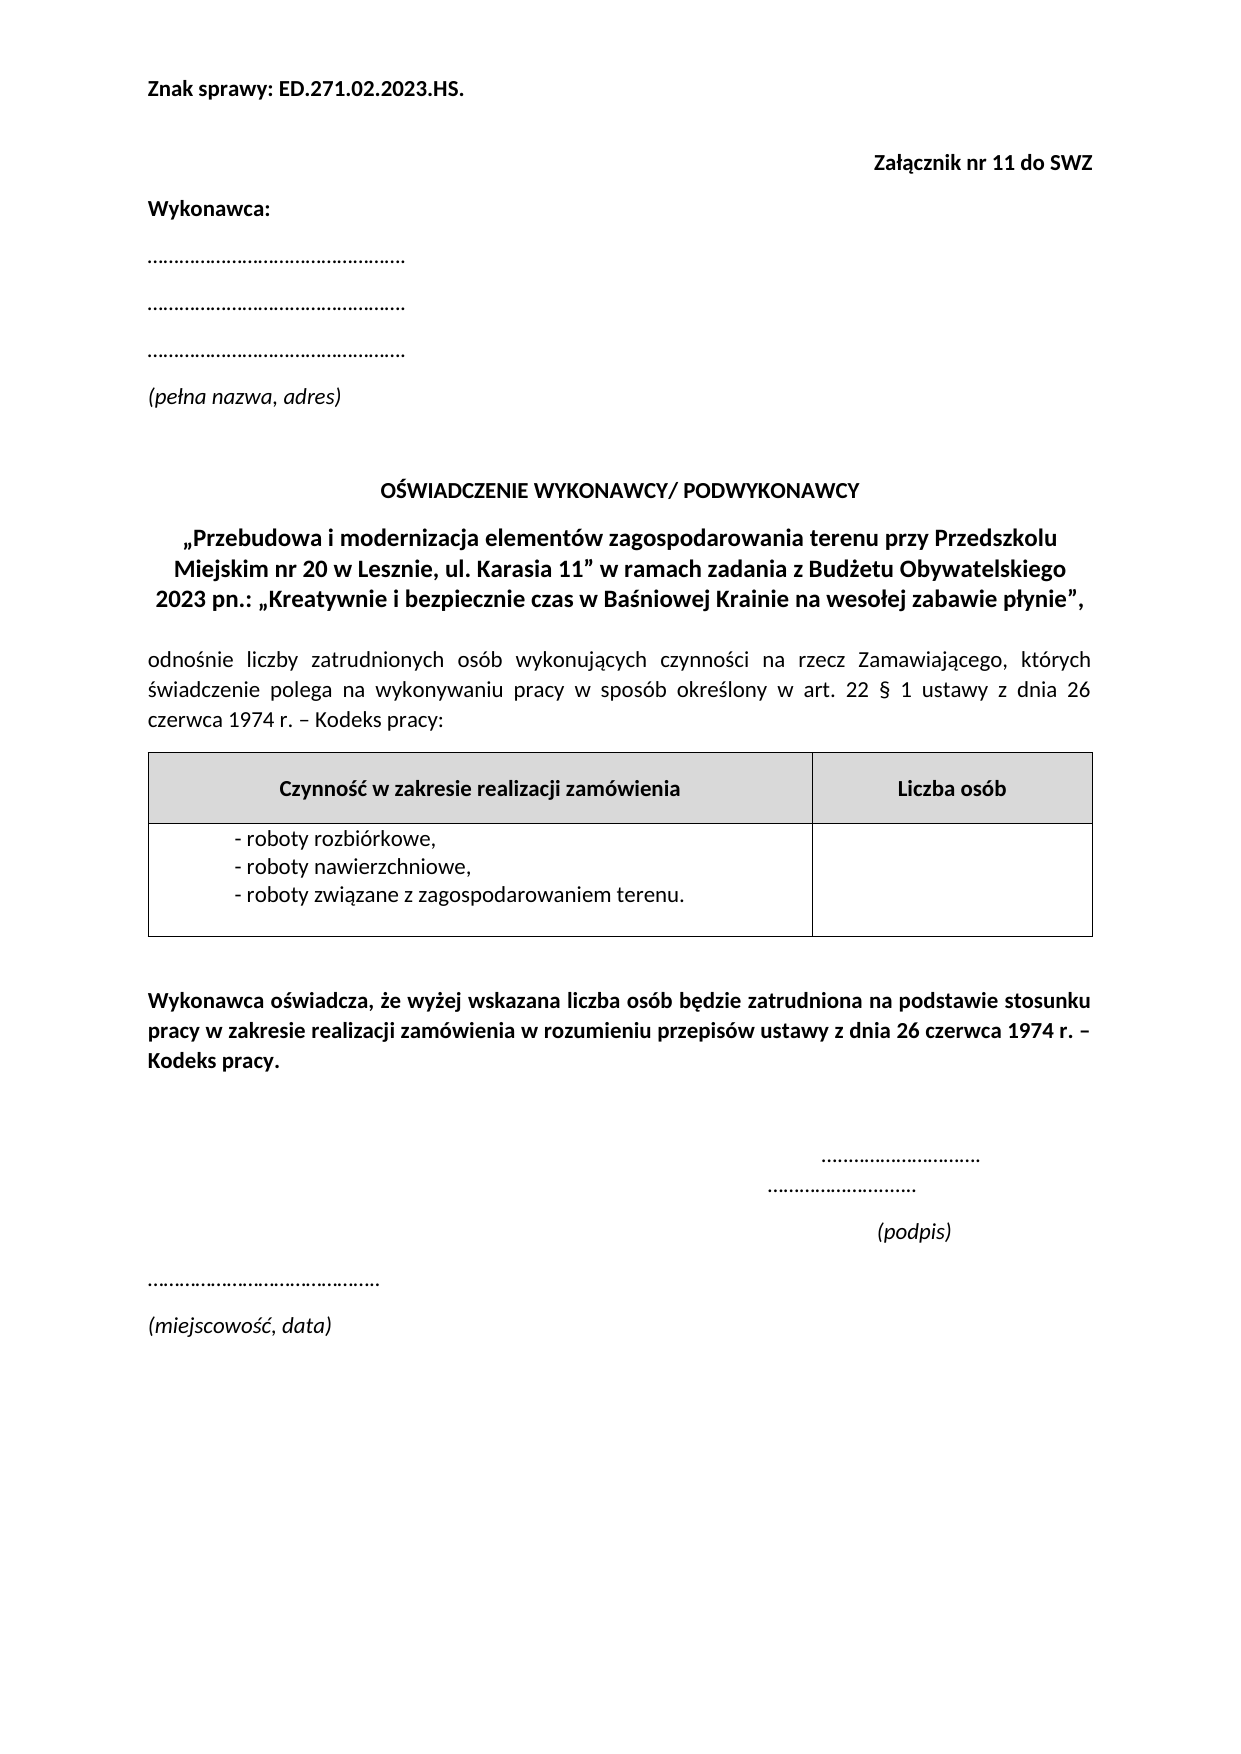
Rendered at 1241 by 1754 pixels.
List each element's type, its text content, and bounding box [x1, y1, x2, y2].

text odnośnie liczby zatrudnionych osób wykonujących czynności na rzecz Zamawiającego, których świadczenie polega na wykonywaniu pracy w sposób określony w art. 22 § 1 ustawy z dnia 26 czerwca 1974 r. – Kodeks pracy: [148, 645, 1093, 733]
text …..…………………….…………………..….. [768, 1140, 1093, 1198]
table_header Liczba osób [813, 753, 1092, 823]
text (pełna nazwa, adres) [148, 382, 1093, 410]
text (miejscowość, data) [148, 1311, 1093, 1339]
text Wykonawca oświadcza, że wyżej wskazana liczba osób będzie zatrudniona na podstawie stosunku pracy w zakresie realizacji zamówienia w rozumieniu przepisów ustawy z dnia 26 czerwca 1974 r. – Kodeks pracy. [148, 986, 1093, 1074]
table_cell [813, 824, 1092, 936]
text Załącznik nr 11 do SWZ [148, 148, 1093, 176]
text …………………………………………. [148, 241, 1093, 269]
text „Przebudowa i modernizacja elementów zagospodarowania terenu przy Przedszkolu Miejskim nr 20 w Lesznie, ul. Karasia 11” w ramach zadania z Budżetu Obywatelskiego 2023 pn.: „Kreatywnie i bezpiecznie czas w Baśniowej Krainie na wesołej zabawie płynie”, [148, 523, 1093, 614]
text …………………………………….. [148, 1264, 1093, 1292]
text …………………………………………. [148, 288, 1093, 316]
table_cell - roboty rozbiórkowe, - roboty nawierzchniowe, - roboty związane z zagospodarowaniem terenu. [149, 824, 812, 936]
text Wykonawca: [148, 194, 1093, 222]
text …………………………………………. [148, 335, 1093, 363]
text OŚWIADCZENIE WYKONAWCY/ PODWYKONAWCY [148, 476, 1093, 504]
text (podpis) [738, 1217, 1093, 1245]
table_header Czynność w zakresie realizacji zamówienia [149, 753, 812, 823]
